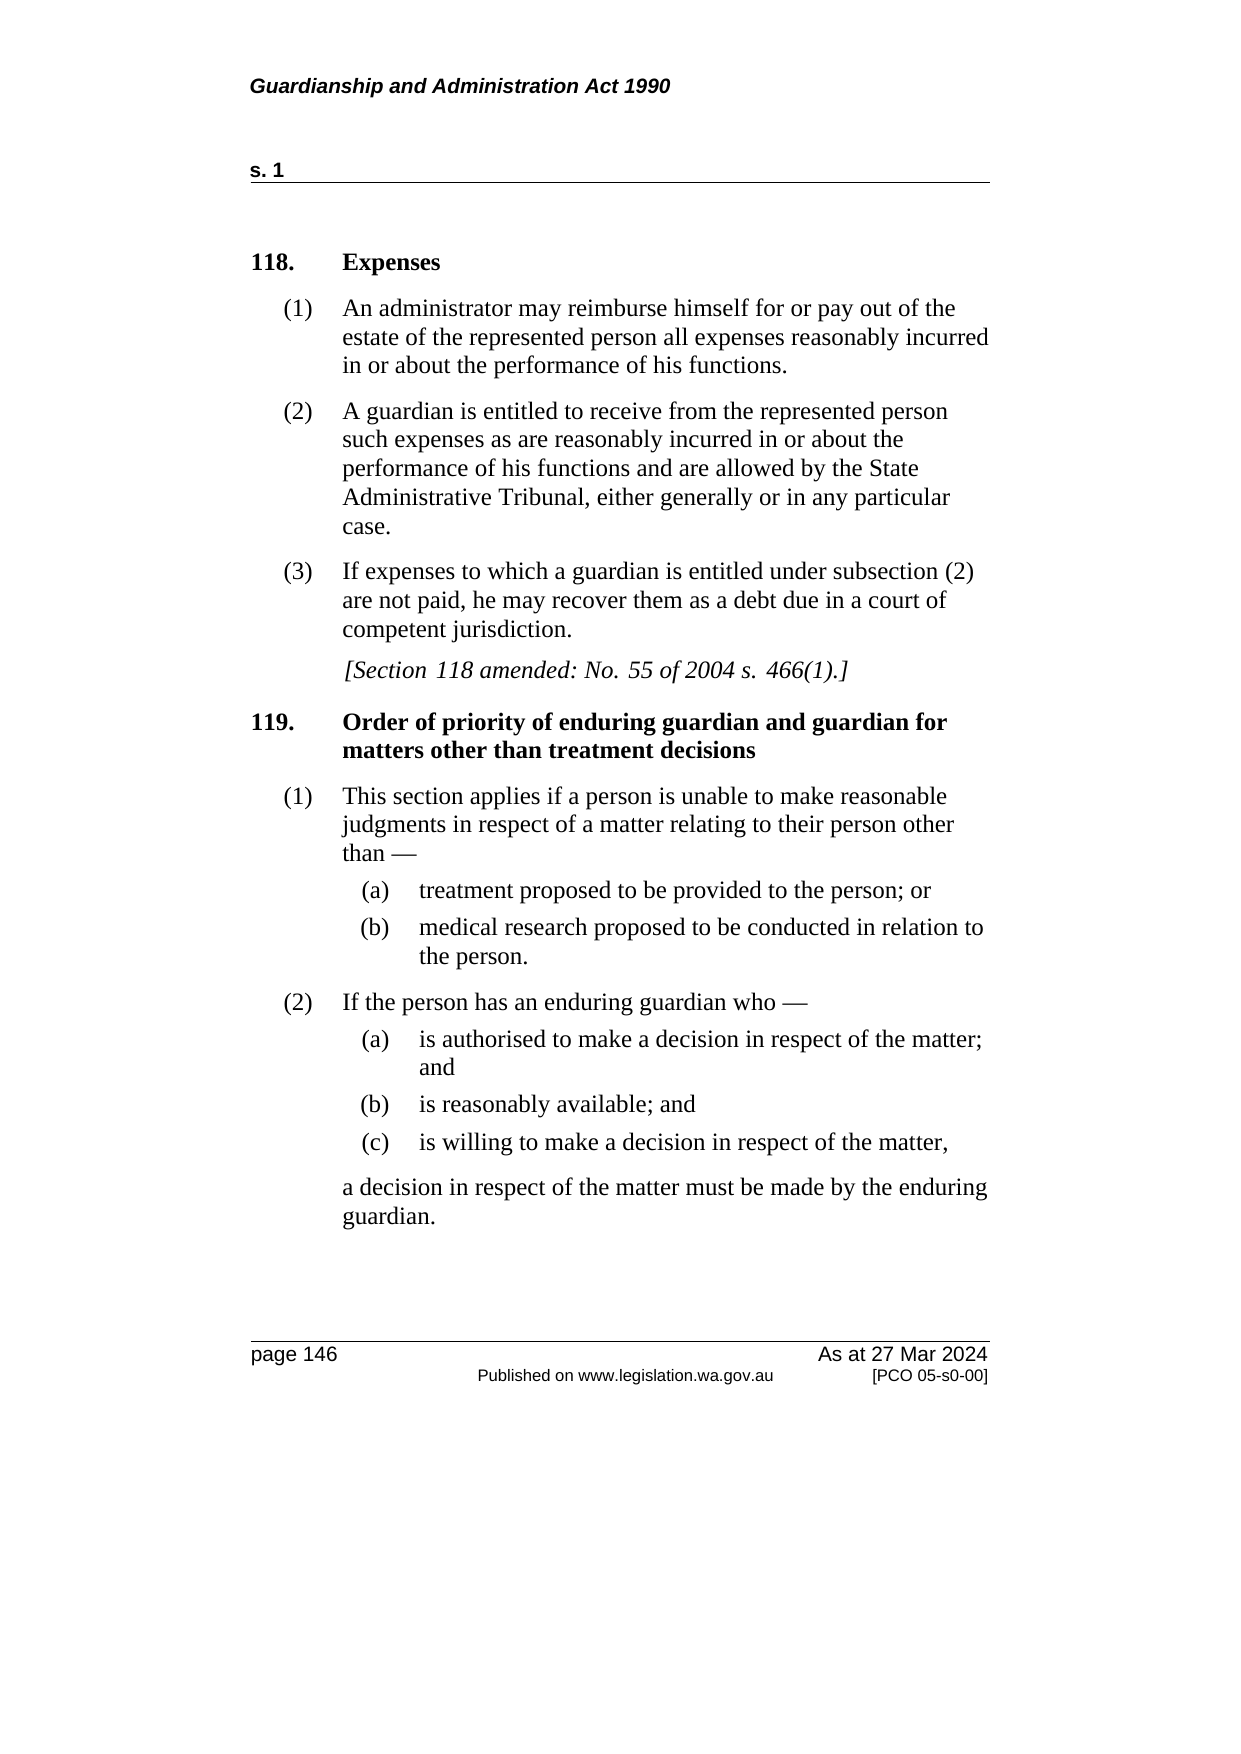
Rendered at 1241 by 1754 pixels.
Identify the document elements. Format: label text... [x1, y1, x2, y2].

text (3) If expenses to which a guardian is entitled under subsection (2) are not paid, he may recover them as a debt due in a court of competent jurisdiction. [251, 556, 990, 642]
subtitle 118. Expenses [251, 247, 990, 276]
text [Section 118 amended: No. 55 of 2004 s. 466(1).] [251, 655, 990, 684]
text (b) is reasonably available; and [251, 1089, 990, 1118]
text (2) If the person has an enduring guardian who — [251, 987, 990, 1015]
text (a) is authorised to make a decision in respect of the matter; and [251, 1024, 990, 1081]
text a decision in respect of the matter must be made by the enduring guardian. [251, 1172, 990, 1229]
subtitle 119. Order of priority of enduring guardian and guardian for matters other than treatment decisions [251, 707, 990, 764]
text (1) This section applies if a person is unable to make reasonable judgments in respect of a matter relating to their person other than — [251, 781, 990, 867]
text (a) treatment proposed to be provided to the person; or [251, 875, 990, 904]
text (1) An administrator may reimburse himself for or pay out of the estate of the represented person all expenses reasonably incurred in or about the performance of his functions. [251, 293, 990, 379]
text (2) A guardian is entitled to receive from the represented person such expenses as are reasonably incurred in or about the performance of his functions and are allowed by the State Administrative Tribunal, either generally or in any particular case. [251, 396, 990, 539]
text (c) is willing to make a decision in respect of the matter, [251, 1127, 990, 1155]
text (b) medical research proposed to be conducted in relation to the person. [251, 912, 990, 970]
